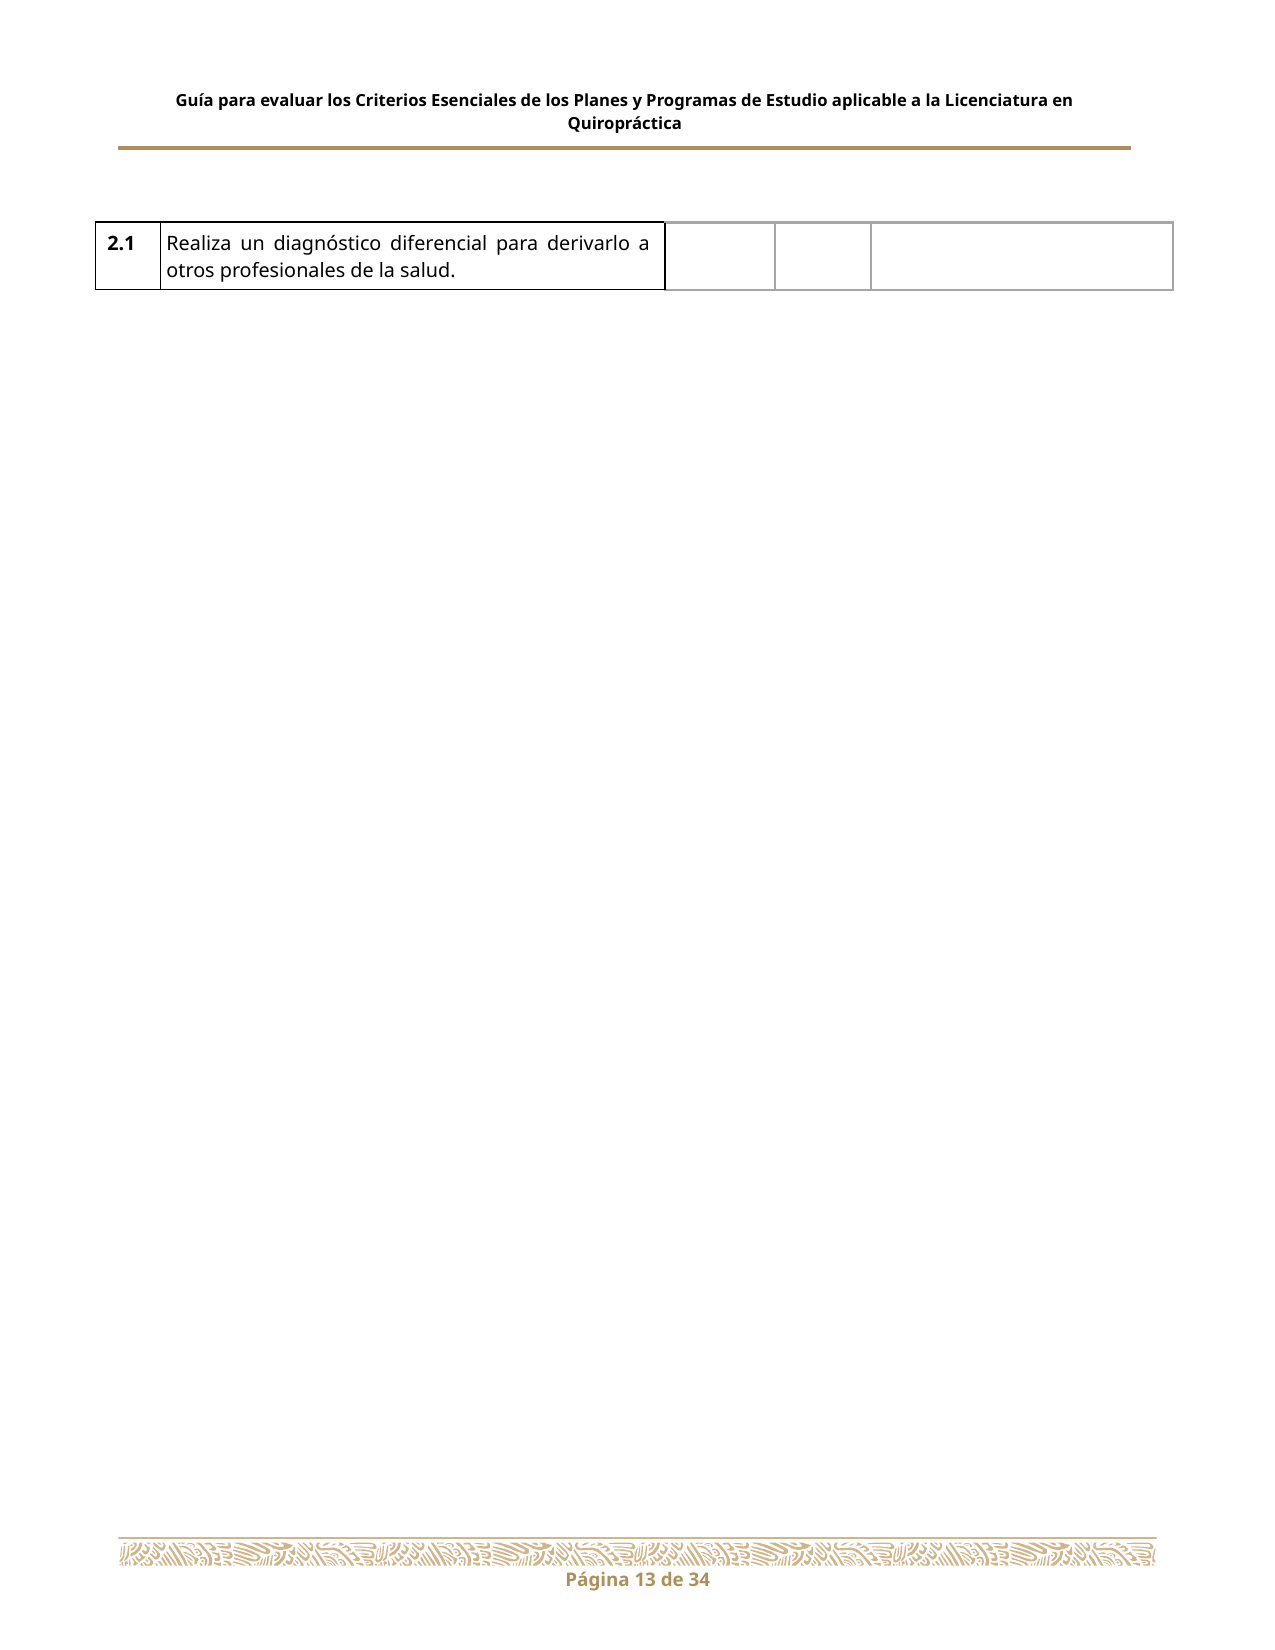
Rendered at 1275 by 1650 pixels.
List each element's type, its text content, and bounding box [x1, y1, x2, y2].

table_cell [776, 224, 870, 289]
table_cell [666, 224, 774, 289]
table_cell Realiza un diagnóstico diferencial para derivarlo a otros profesionales de la salud. [161, 223, 664, 289]
table_cell 2.10 [96, 223, 160, 289]
table_cell [872, 224, 1172, 289]
